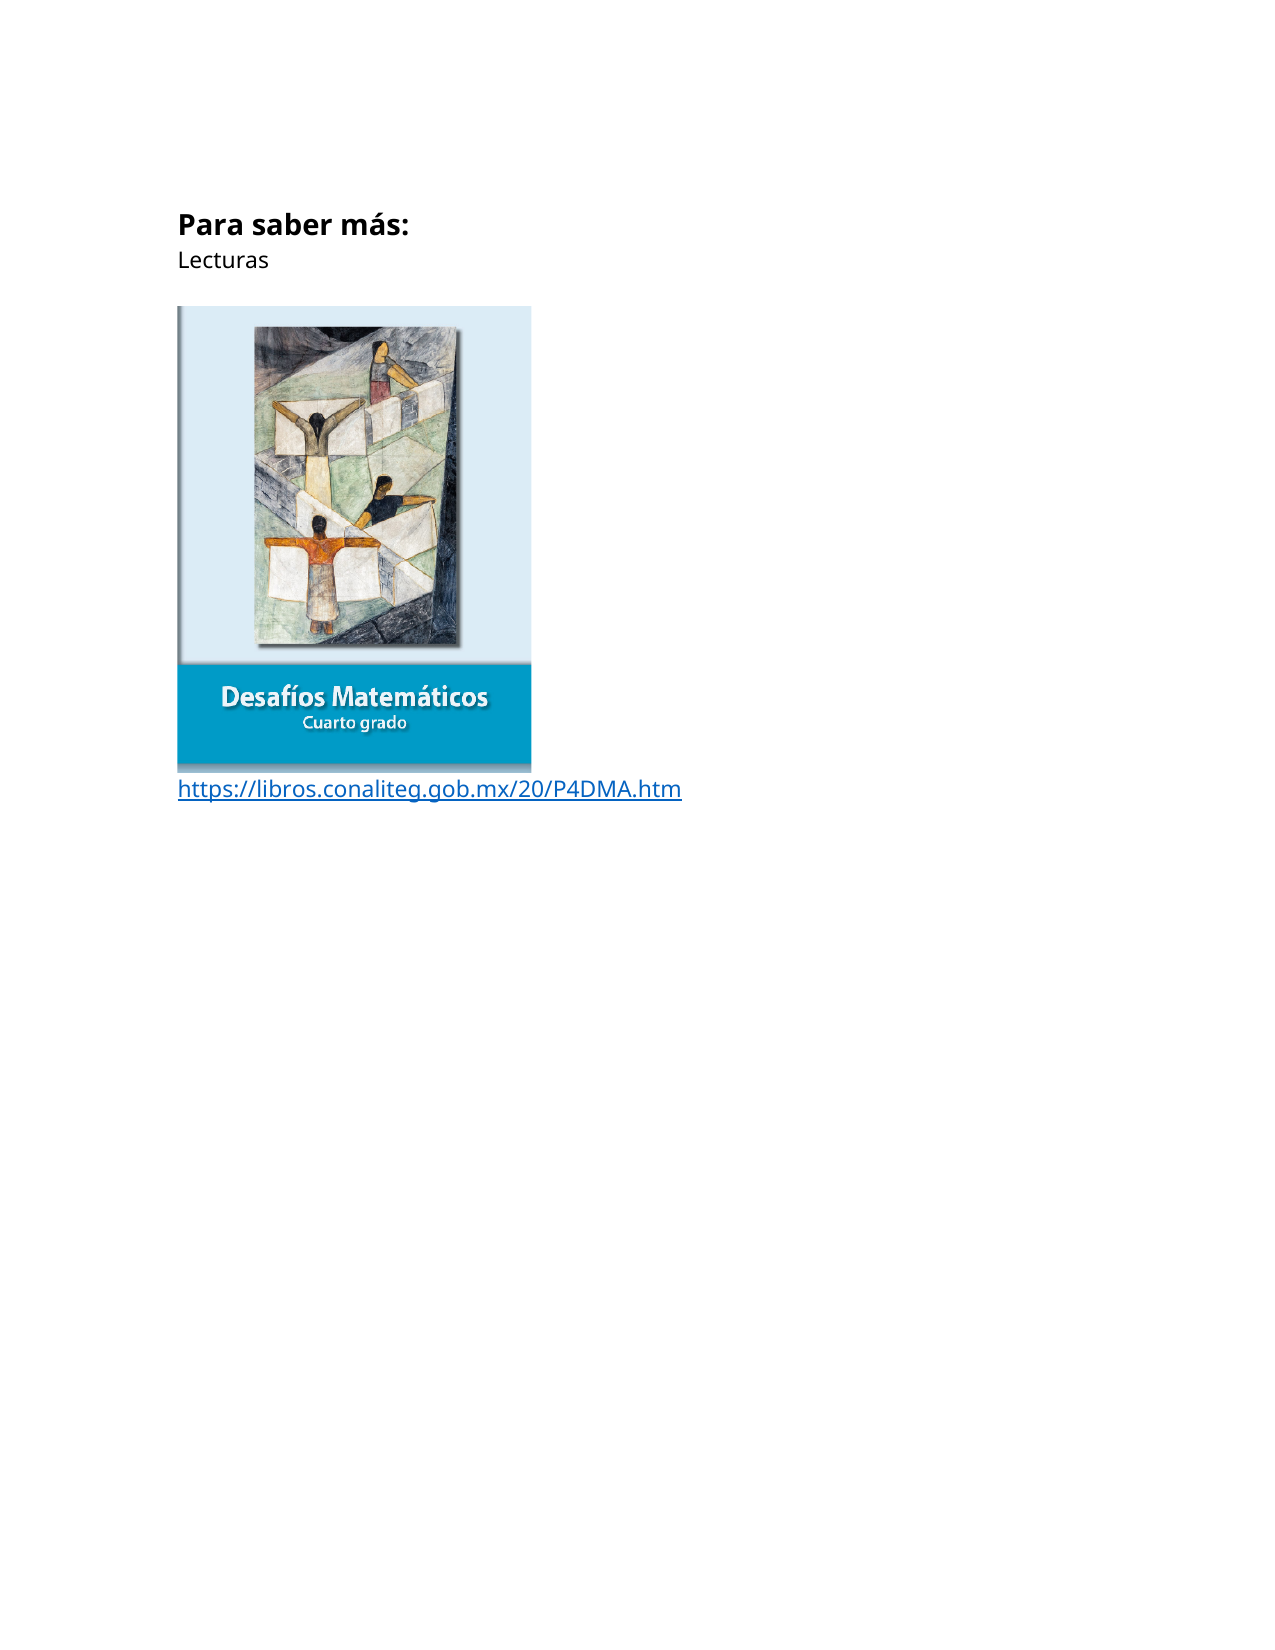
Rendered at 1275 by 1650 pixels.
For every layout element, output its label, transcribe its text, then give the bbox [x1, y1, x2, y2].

picture [432, 689, 440, 706]
picture [256, 693, 264, 706]
picture [451, 693, 459, 706]
picture [378, 720, 385, 728]
picture [282, 685, 295, 705]
picture [241, 693, 254, 706]
picture [396, 693, 415, 705]
picture [380, 693, 392, 706]
picture [223, 687, 238, 706]
picture [370, 689, 377, 706]
picture [268, 693, 278, 706]
picture [356, 693, 367, 706]
picture [333, 687, 353, 705]
picture [390, 716, 395, 728]
picture [361, 723, 368, 731]
text Lecturas [177, 244, 1098, 275]
picture [463, 693, 475, 706]
picture [177, 306, 532, 664]
picture [478, 693, 487, 706]
picture [419, 693, 429, 706]
picture [177, 764, 532, 773]
text https://libros.conaliteg.gob.mx/20/P4DMA.htm [177, 773, 1098, 804]
picture [315, 693, 324, 706]
picture [300, 693, 313, 706]
text Para saber más: [177, 204, 1098, 244]
